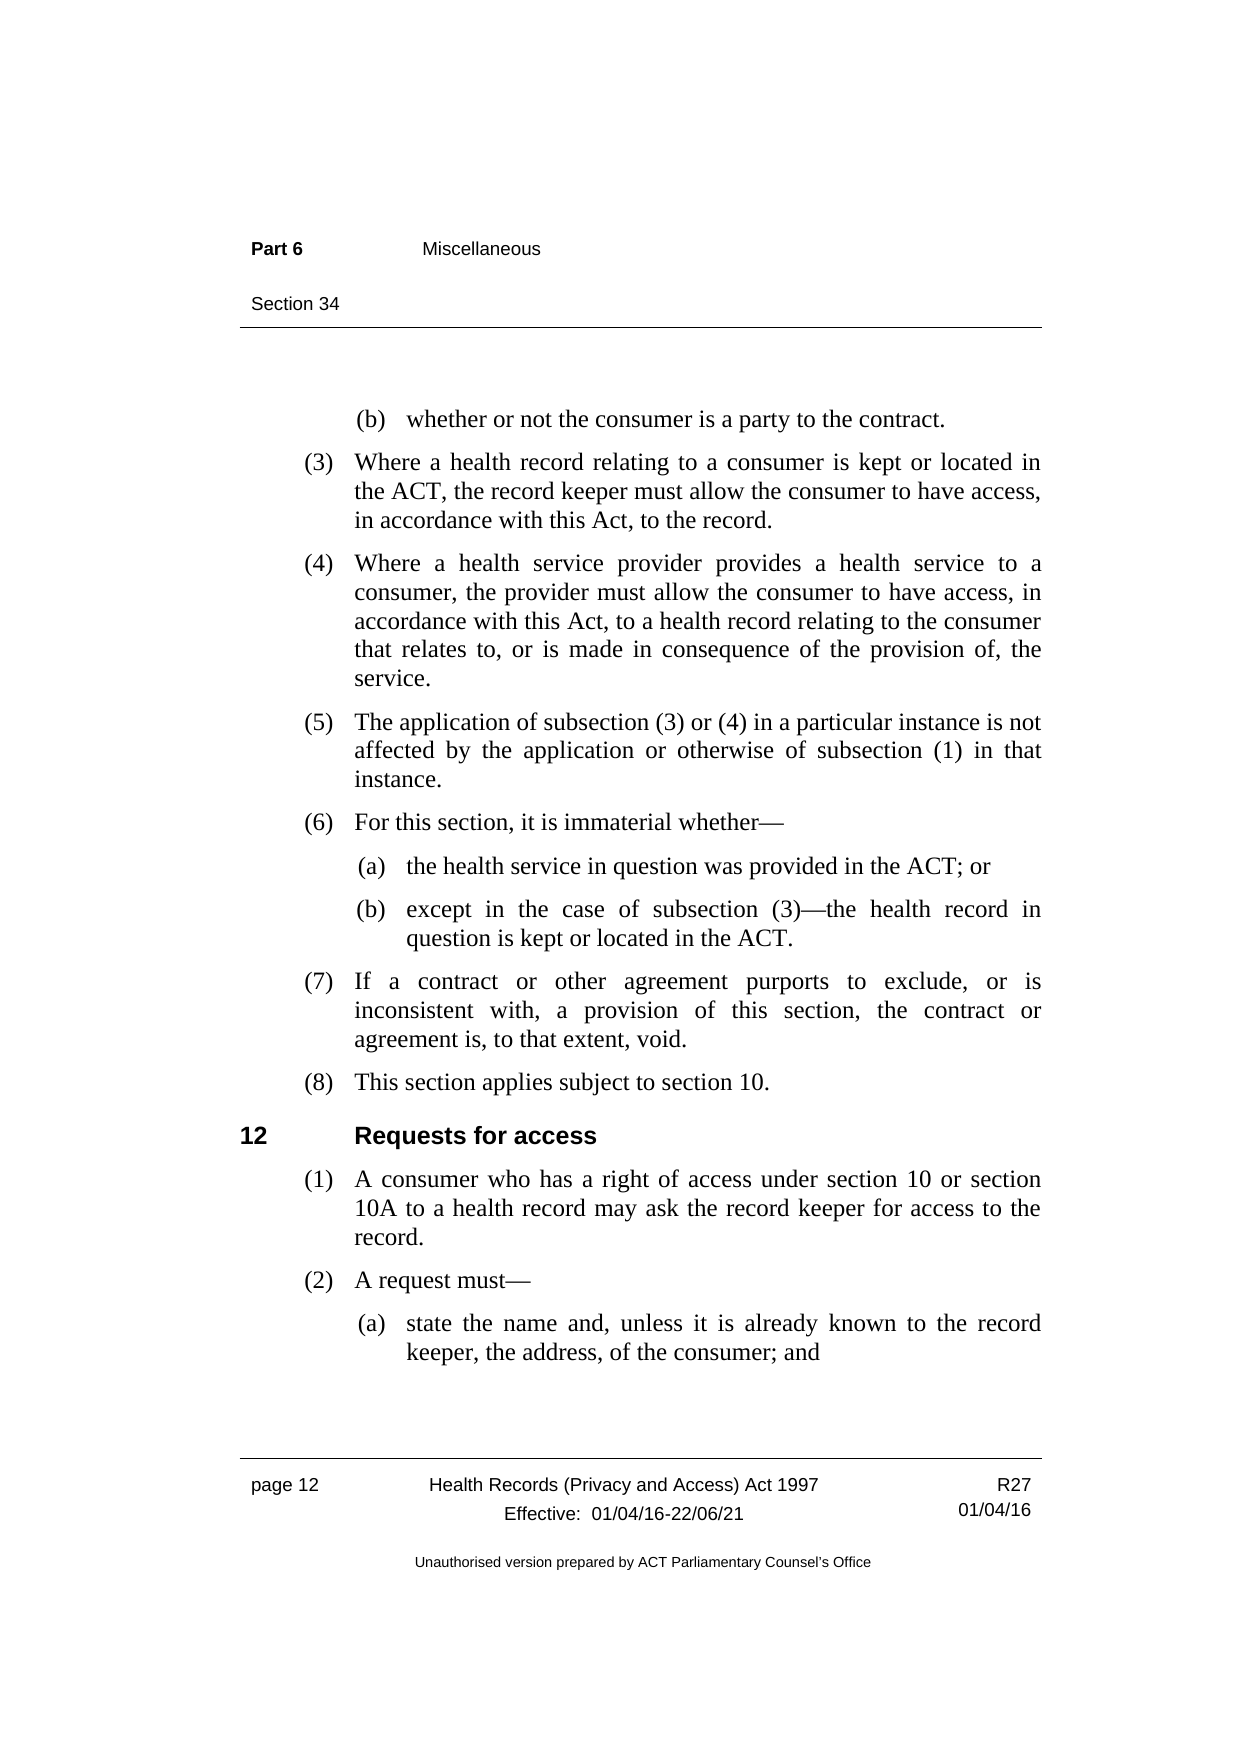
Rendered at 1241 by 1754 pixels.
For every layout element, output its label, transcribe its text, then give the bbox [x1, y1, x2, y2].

text (6) For this section, it is immaterial whether— [239, 807, 1042, 836]
text (2) A request must— [239, 1265, 1042, 1294]
text (3) Where a health record relating to a consumer is kept or located in the ACT, the record keeper must allow the consumer to have access, in accordance with this Act, to the record. [239, 447, 1042, 534]
text (b) whether or not the consumer is a party to the contract. [239, 404, 1042, 433]
text (4) Where a health service provider provides a health service to a consumer, the provider must allow the consumer to have access, in accordance with this Act, to a health record relating to the consumer that relates to, or is made in consequence of the provision of, the service. [239, 548, 1042, 692]
text (7) If a contract or other agreement purports to exclude, or is inconsistent with, a provision of this section, the contract or agreement is, to that extent, void. [239, 966, 1042, 1052]
text 12 Requests for access [239, 1121, 1042, 1149]
text (1) A consumer who has a right of access under section 10 or section 10A to a health record may ask the record keeper for access to the record. [239, 1164, 1042, 1250]
text (a) the health service in question was provided in the ACT; or [239, 851, 1042, 879]
text (8) This section applies subject to section 10. [239, 1067, 1042, 1096]
text (b) except in the case of subsection (3)—the health record in question is kept or located in the ACT. [239, 894, 1042, 952]
text (a) state the name and, unless it is already known to the record keeper, the address, of the consumer; and [239, 1308, 1042, 1366]
text (5) The application of subsection (3) or (4) in a particular instance is not affected by the application or otherwise of subsection (1) in that instance. [239, 707, 1042, 793]
